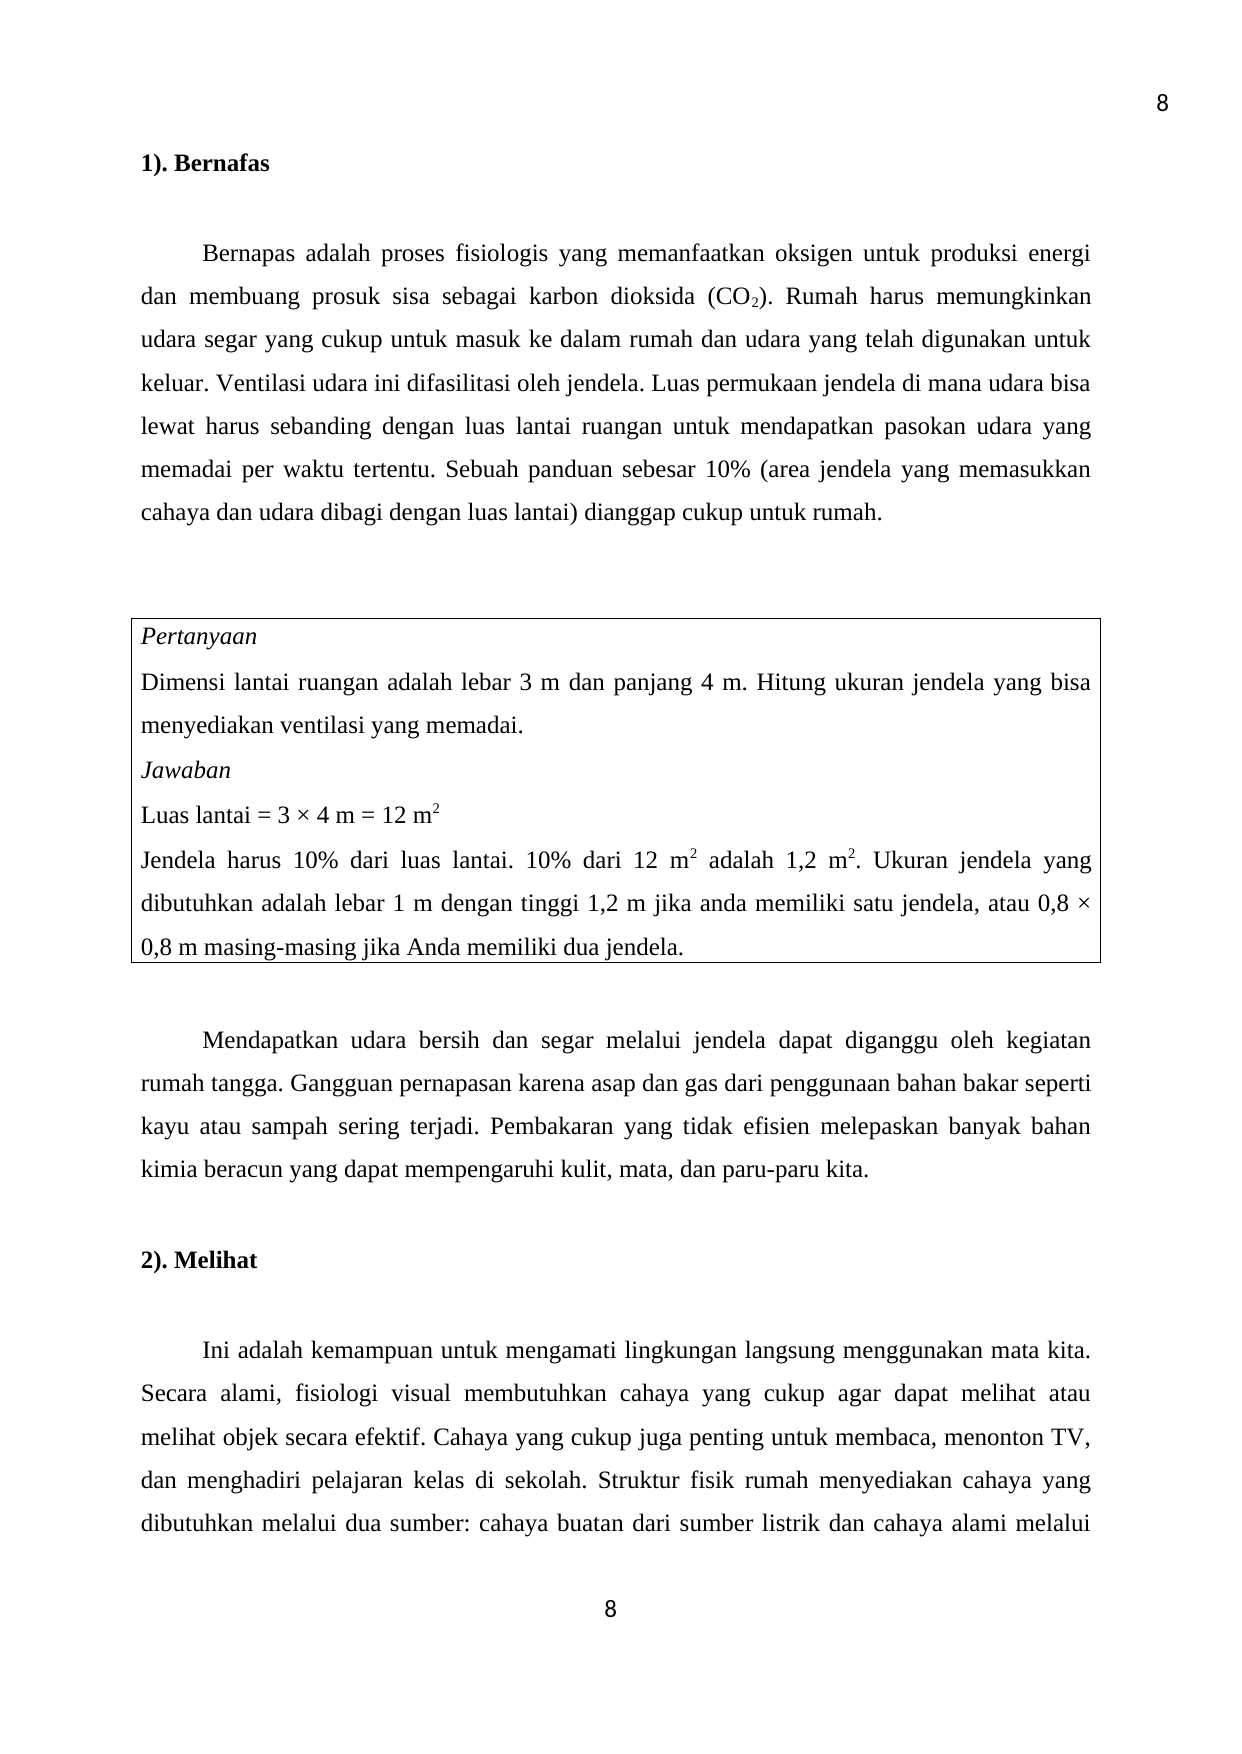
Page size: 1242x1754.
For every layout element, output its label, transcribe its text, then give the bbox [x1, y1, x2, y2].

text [141, 1335, 1092, 1537]
text Mendapatkan udara bersih dan segar melalui jendela dapat diganggu oleh kegiatan rumah tangga. Gangguan pernapasan karena asap dan gas dari penggunaan bahan bakar seperti kayu atau sampah sering terjadi. Pembakaran yang tidak efisien melepaskan banyak bahan kimia beracun yang dapat mempengaruhi kulit, mata, dan paru-paru kita. [141, 1025, 1092, 1183]
text Jawaban [132, 752, 1100, 784]
text Jendela harus 10% dari luas lantai. 10% dari 12 m2 adalah 1,2 m2. Ukuran jendela yang dibutuhkan adalah lebar 1 m dengan tinggi 1,2 m jika anda memiliki satu jendela, atau 0,8 × 0,8 m masing-masing jika Anda memiliki dua jendela. [132, 842, 1100, 962]
text Pertanyaan [132, 619, 1100, 650]
text 2). Melihat [141, 1245, 1092, 1274]
text Dimensi lantai ruangan adalah lebar 3 m dan panjang 4 m. Hitung ukuran jendela yang bisa menyediakan ventilasi yang memadai. [132, 663, 1100, 738]
text Luas lantai = 3 × 4 m = 12 m2 [132, 797, 1100, 829]
text Bernapas adalah proses fisiologis yang memanfaatkan oksigen untuk produksi energi dan membuang prosuk sisa sebagai karbon dioksida (CO2). Rumah harus memungkinkan udara segar yang cukup untuk masuk ke dalam rumah dan udara yang telah digunakan untuk keluar. Ventilasi udara ini difasilitasi oleh jendela. Luas permukaan jendela di mana udara bisa lewat harus sebanding dengan luas lantai ruangan untuk mendapatkan pasokan udara yang memadai per waktu tertentu. Sebuah panduan sebesar 10% (area jendela yang memasukkan cahaya dan udara dibagi dengan luas lantai) dianggap cukup untuk rumah. [141, 238, 1092, 526]
text 1). Bernafas [141, 148, 1092, 177]
